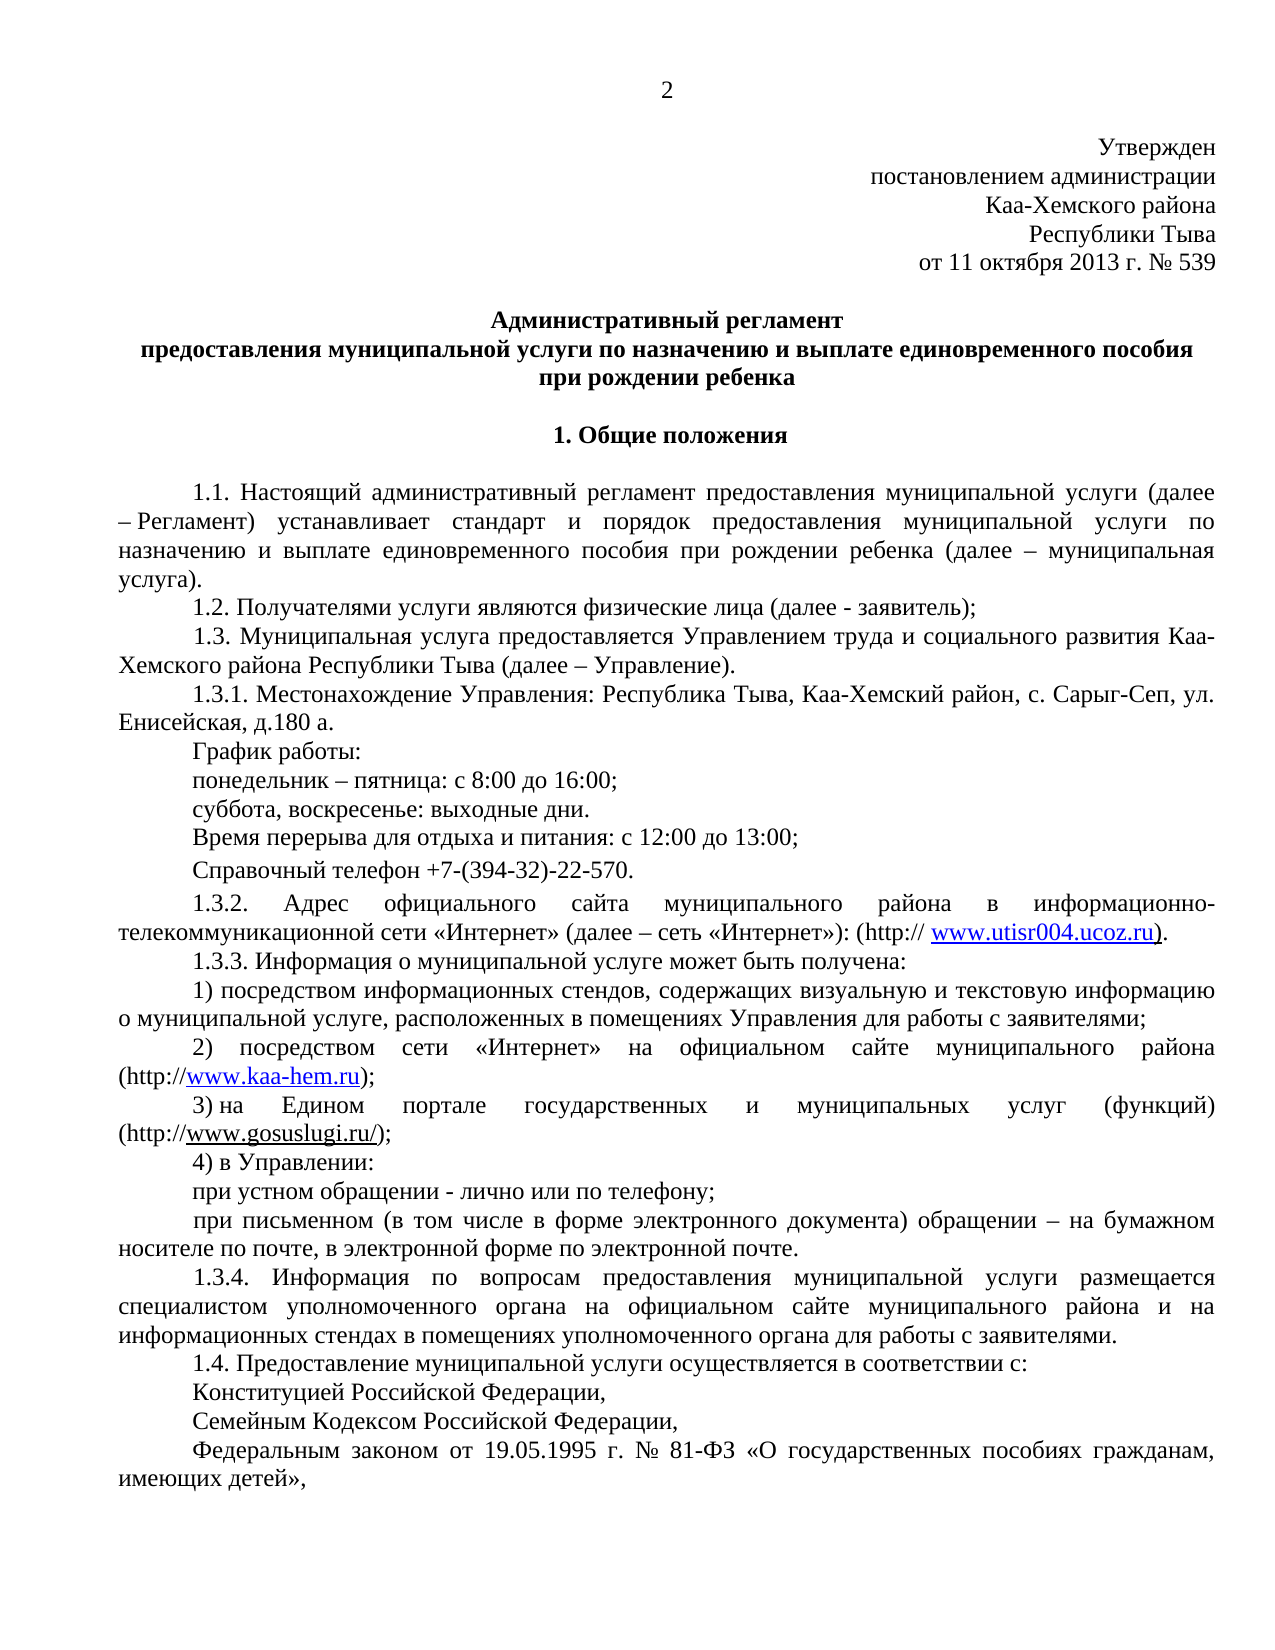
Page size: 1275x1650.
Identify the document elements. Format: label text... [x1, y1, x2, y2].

text 1.3.1. Местонахождение Управления: Республика Тыва, Каа-Хемский район, с. Сарыг-Сеп, ул. Енисейская, д.180 а. [118, 679, 1216, 736]
text 1.3.2. Адрес официального сайта муниципального района в информационно-телекоммуникационной сети «Интернет» (далее – сеть «Интернет»): (http:// www.utisr004.ucoz.ru). [118, 888, 1216, 946]
text Утвержден [118, 132, 1216, 161]
text Время перерыва для отдыха и питания: с 12:00 до 13:00; [118, 822, 1216, 851]
text при устном обращении - лично или по телефону; [118, 1176, 1216, 1205]
text График работы: [118, 736, 1216, 765]
text 4) в Управлении: [118, 1147, 1216, 1176]
text 3) на Едином портале государственных и муниципальных услуг (функций) (http://www.gosuslugi.ru/); [118, 1090, 1216, 1147]
text 1.3.3. Информация о муниципальной услуге может быть получена: [118, 946, 1216, 975]
text при письменном (в том числе в форме электронного документа) обращении – на бумажном носителе по почте, в электронной форме по электронной почте. [118, 1205, 1216, 1262]
text Конституцией Российской Федерации, [118, 1377, 1216, 1406]
text 2) посредством сети «Интернет» на официальном сайте муниципального района (http://www.kaa-hem.ru); [118, 1032, 1216, 1090]
text суббота, воскресенье: выходные дни. [118, 794, 1216, 822]
text понедельник – пятница: с 8:00 до 16:00; [118, 765, 1216, 794]
text 1.4. Предоставление муниципальной услуги осуществляется в соответствии с: [118, 1348, 1216, 1377]
text Республики Тыва [797, 219, 1216, 247]
text 1) посредством информационных стендов, содержащих визуальную и текстовую информацию о муниципальной услуге, расположенных в помещениях Управления для работы с заявителями; [118, 975, 1216, 1032]
text 1. Общие положения [118, 420, 1216, 449]
text 1.3.4. Информация по вопросам предоставления муниципальной услуги размещается специалистом уполномоченного органа на официальном сайте муниципального района и на информационных стендах в помещениях уполномоченного органа для работы с заявителями. [118, 1262, 1216, 1348]
text 1.1. Настоящий административный регламент предоставления муниципальной услуги (далее – Регламент) устанавливает стандарт и порядок предоставления муниципальной услуги по назначению и выплате единовременного пособия при рождении ребенка (далее – муниципальная услуга). [118, 477, 1216, 592]
text предоставления муниципальной услуги по назначению и выплате единовременного пособия при рождении ребенка [118, 334, 1216, 391]
text Административный регламент [118, 305, 1216, 334]
text Федеральным законом от 19.05.1995 г. № 81-ФЗ «О государственных пособиях гражданам, имеющих детей», [118, 1435, 1216, 1492]
text от 11 октября 2013 г. № 539 [797, 247, 1216, 276]
text Справочный телефон +7-(394-32)-22-570. [118, 856, 1216, 884]
text Каа-Хемского района [797, 190, 1216, 219]
text 1.3. Муниципальная услуга предоставляется Управлением труда и социального развития Каа-Хемского района Республики Тыва (далее – Управление). [118, 621, 1216, 679]
text 1.2. Получателями услуги являются физические лица (далее - заявитель); [118, 592, 1216, 621]
text Семейным Кодексом Российской Федерации, [118, 1406, 1216, 1435]
text постановлением администрации [797, 161, 1216, 190]
